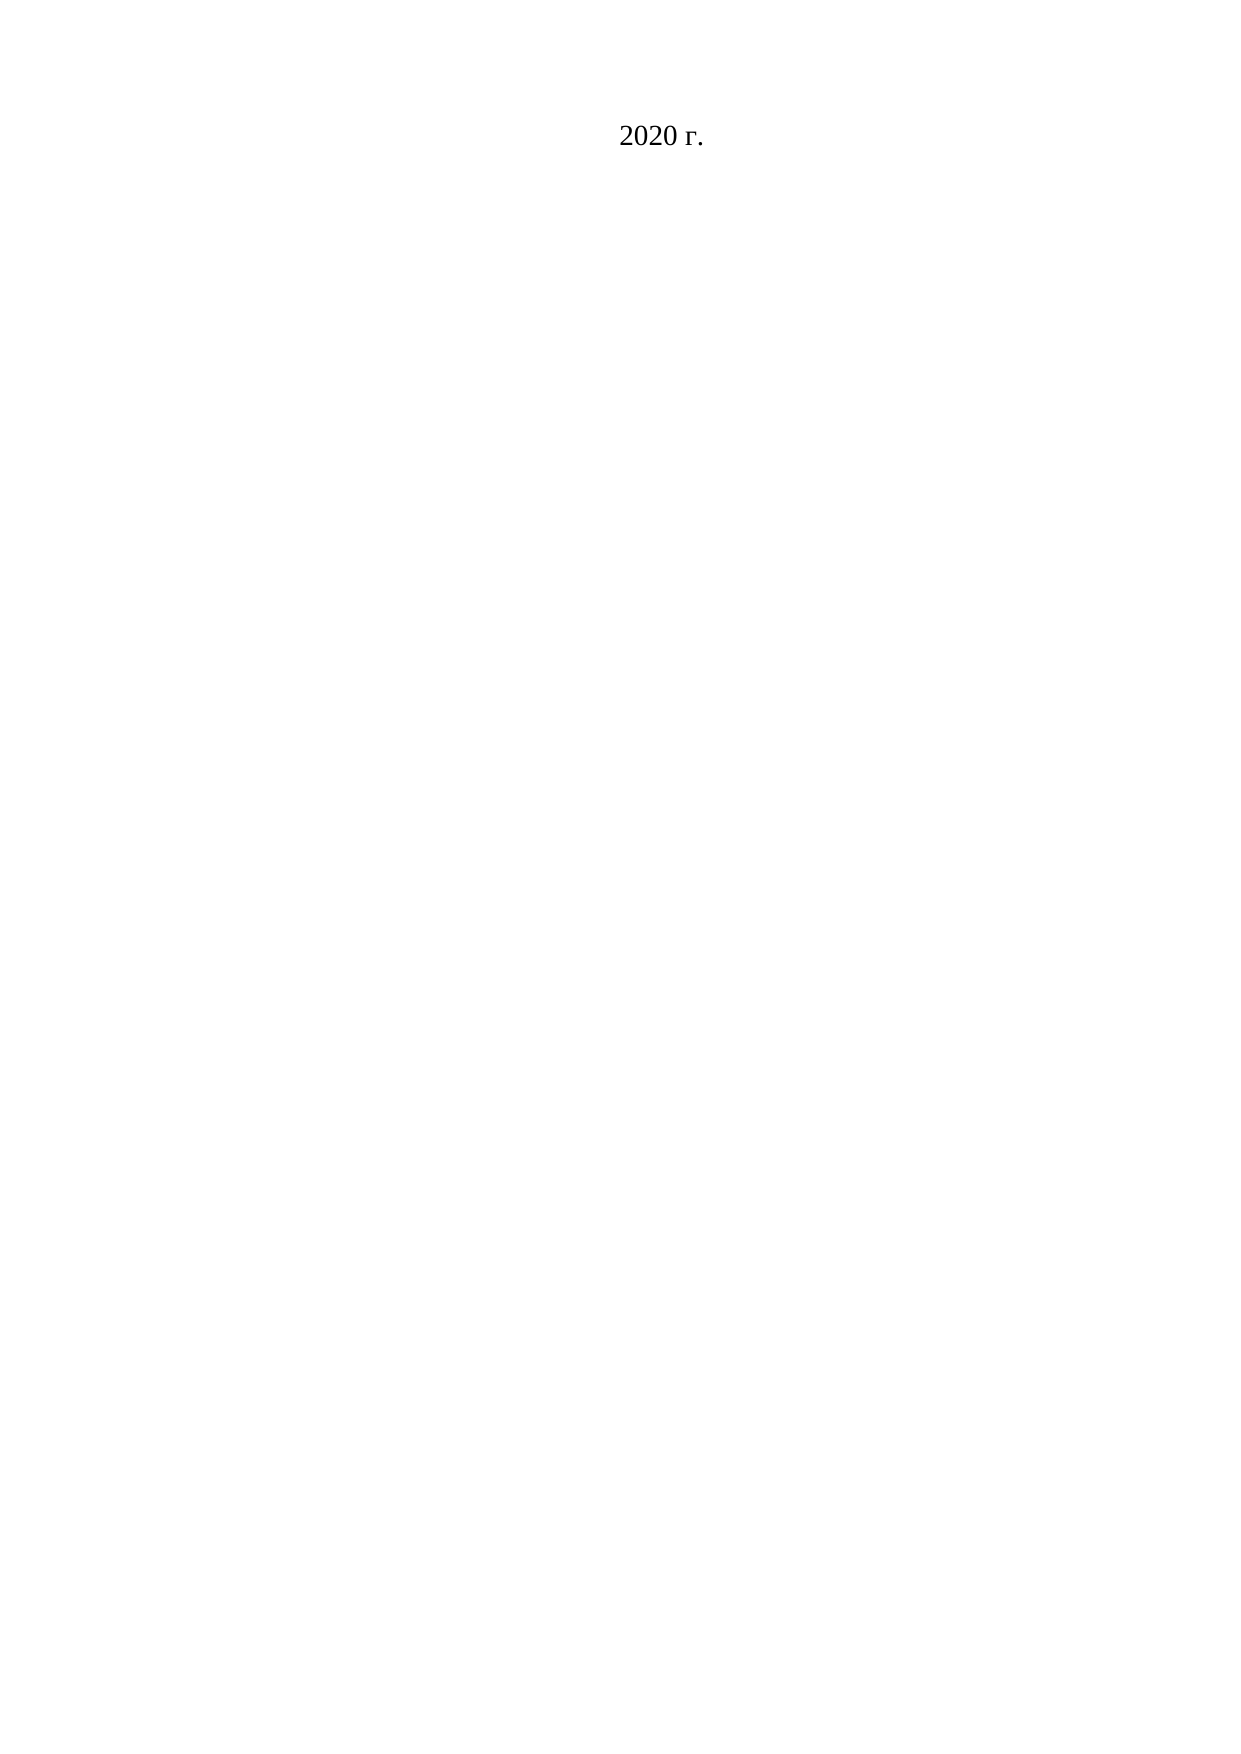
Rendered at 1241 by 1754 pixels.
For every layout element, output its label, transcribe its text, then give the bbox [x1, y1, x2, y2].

text 2020 г. [177, 118, 1072, 152]
